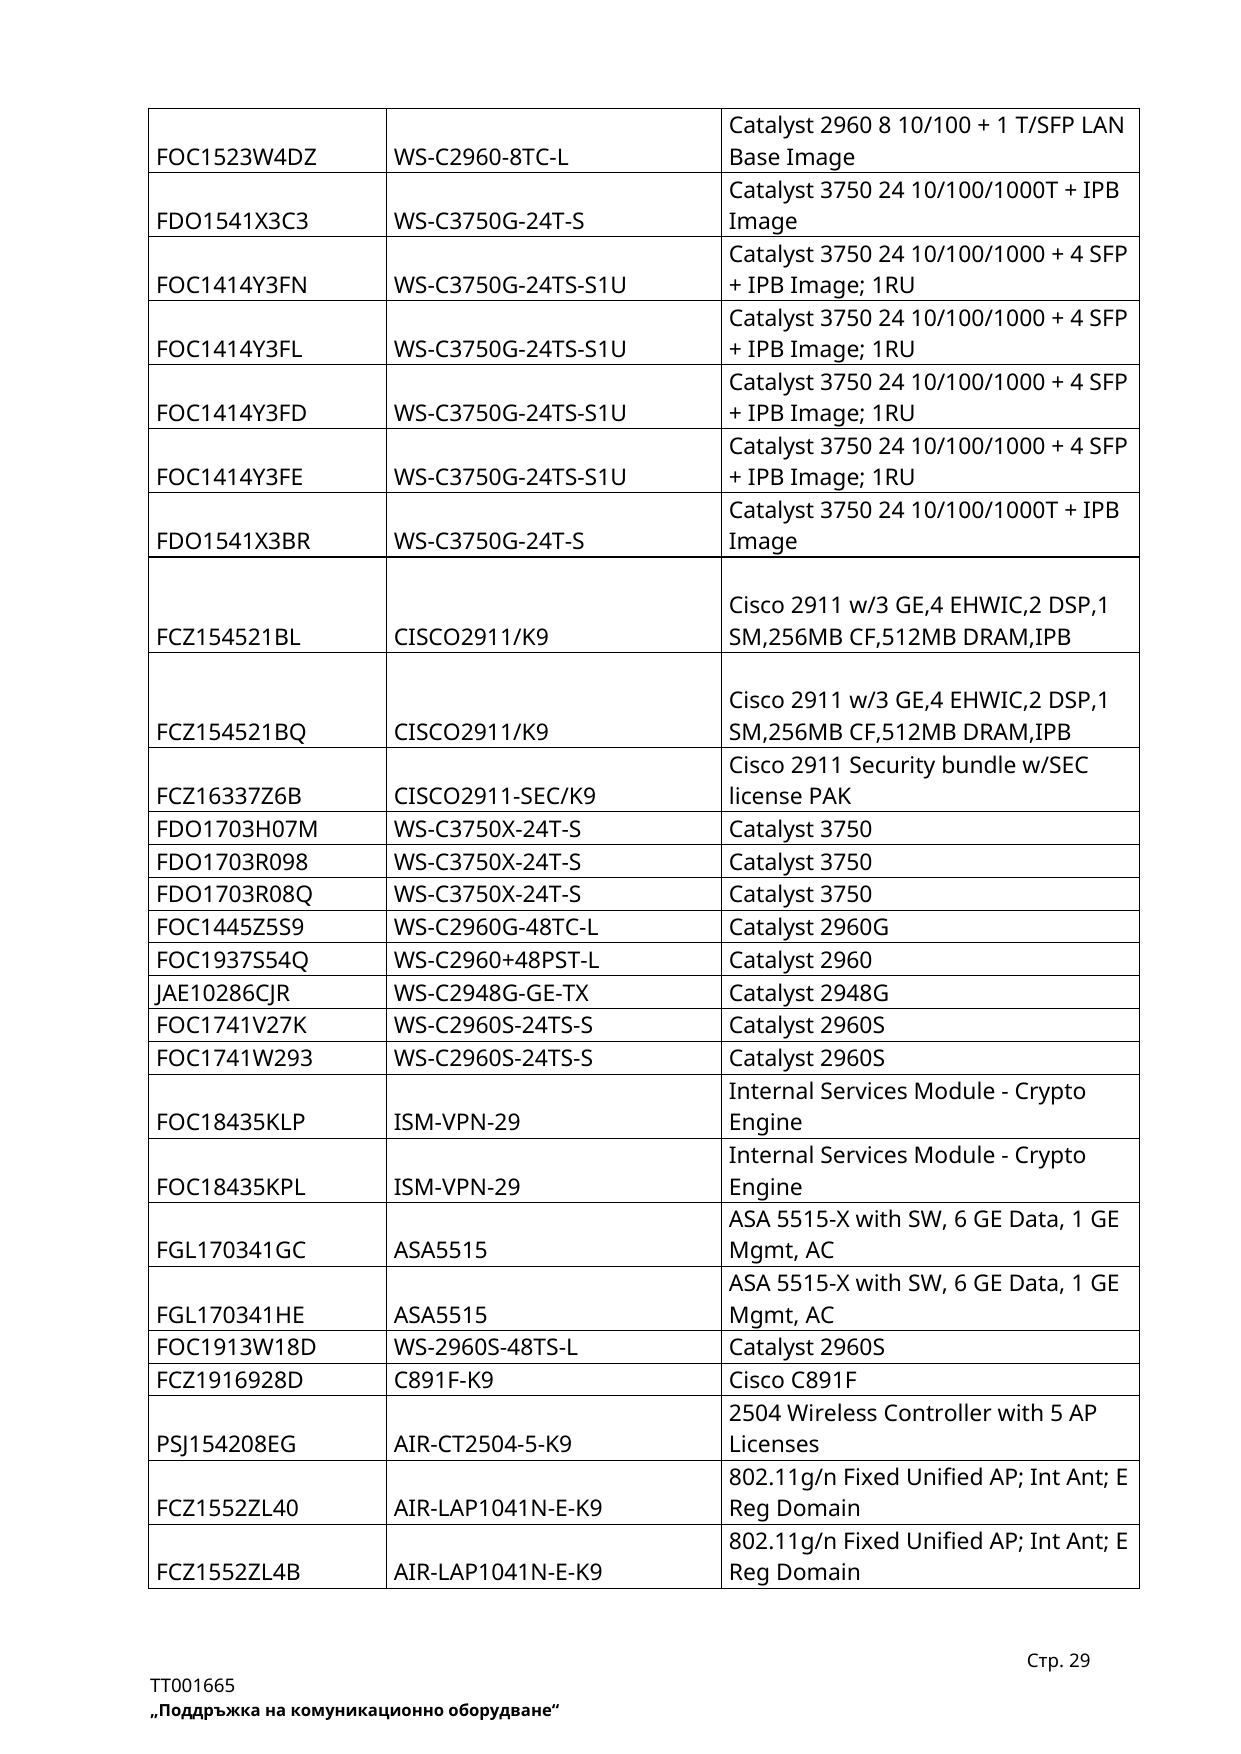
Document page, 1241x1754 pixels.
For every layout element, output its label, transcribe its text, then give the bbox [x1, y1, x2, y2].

table_cell WS-C3750G-24TS-S1U [387, 301, 721, 364]
table_cell WS-C3750G-24TS-S1U [387, 429, 721, 492]
table_cell FCZ1916928D [149, 1364, 386, 1395]
table_cell AIR-CT2504-5-K9 [387, 1396, 721, 1459]
table_cell Catalyst 2960S [722, 1331, 1139, 1363]
table_cell FOC1913W18D [149, 1331, 386, 1363]
table_cell ISM-VPN-29 [387, 1075, 721, 1138]
table_cell ASA 5515-X with SW, 6 GE Data, 1 GE Mgmt, AC [722, 1203, 1139, 1266]
table_cell Cisco 2911 Security bundle w/SEC license PAK [722, 748, 1139, 811]
table_cell Catalyst 2948G [722, 976, 1139, 1008]
table_cell ASA5515 [387, 1267, 721, 1330]
table_cell Cisco 2911 w/3 GE,4 EHWIC,2 DSP,1 SM,256MB CF,512MB DRAM,IPB [722, 558, 1139, 652]
table_cell FOC1937S54Q [149, 943, 386, 975]
table_cell WS-C2960+48PST-L [387, 943, 721, 975]
table_cell JAE10286CJR [149, 976, 386, 1008]
table_cell WS-C2948G-GE-TX [387, 976, 721, 1008]
table_cell Catalyst 3750 24 10/100/1000 + 4 SFP + IPB Image; 1RU [722, 301, 1139, 364]
table_cell FOC1741W293 [149, 1042, 386, 1073]
table_cell FGL170341GC [149, 1203, 386, 1266]
table_cell Internal Services Module - Crypto Engine [722, 1139, 1139, 1202]
table_cell WS-C3750G-24T-S [387, 493, 721, 556]
table_cell Catalyst 3750 [722, 812, 1139, 844]
table_cell CISCO2911-SEC/K9 [387, 748, 721, 811]
table_cell FCZ16337Z6B [149, 748, 386, 811]
table_cell Catalyst 2960S [722, 1042, 1139, 1073]
table_cell WS-C3750G-24T-S [387, 173, 721, 236]
table_cell Catalyst 3750 24 10/100/1000 + 4 SFP + IPB Image; 1RU [722, 237, 1139, 300]
table_cell WS-C2960S-24TS-S [387, 1042, 721, 1073]
table_cell FOC1445Z5S9 [149, 911, 386, 942]
table_cell Cisco 2911 w/3 GE,4 EHWIC,2 DSP,1 SM,256MB CF,512MB DRAM,IPB [722, 653, 1139, 747]
table_cell WS-C3750G-24TS-S1U [387, 237, 721, 300]
table_cell C891F-K9 [387, 1364, 721, 1395]
table_cell AIR-LAP1041N-E-K9 [387, 1525, 721, 1588]
table_cell Catalyst 2960 [722, 943, 1139, 975]
table_cell WS-C3750X-24T-S [387, 878, 721, 909]
table_cell FOC1414Y3FN [149, 237, 386, 300]
table_cell FOC1414Y3FD [149, 365, 386, 428]
table_cell WS-C3750X-24T-S [387, 812, 721, 844]
table_cell ASA5515 [387, 1203, 721, 1266]
table_cell FOC1414Y3FE [149, 429, 386, 492]
table_cell Catalyst 2960S [722, 1009, 1139, 1041]
table_cell WS-C3750X-24T-S [387, 845, 721, 877]
table_cell WS-C2960-8TC-L [387, 109, 721, 172]
table_cell FDO1541X3BR [149, 493, 386, 556]
table_cell FOC1523W4DZ [149, 109, 386, 172]
table_cell FOC1414Y3FL [149, 301, 386, 364]
table_cell WS-C2960S-24TS-S [387, 1009, 721, 1041]
table_cell Catalyst 3750 24 10/100/1000 + 4 SFP + IPB Image; 1RU [722, 429, 1139, 492]
table_cell WS-C3750G-24TS-S1U [387, 365, 721, 428]
table_cell CISCO2911/K9 [387, 558, 721, 652]
table_cell WS-2960S-48TS-L [387, 1331, 721, 1363]
table_cell Catalyst 3750 24 10/100/1000T + IPB Image [722, 493, 1139, 556]
table_cell FOC1741V27K [149, 1009, 386, 1041]
table_cell FDO1703R08Q [149, 878, 386, 909]
table_cell FCZ1552ZL40 [149, 1461, 386, 1523]
table_cell ISM-VPN-29 [387, 1139, 721, 1202]
table_cell FGL170341HE [149, 1267, 386, 1330]
table_cell Catalyst 3750 [722, 845, 1139, 877]
table_cell PSJ154208EG [149, 1396, 386, 1459]
table_cell AIR-LAP1041N-E-K9 [387, 1461, 721, 1523]
table_cell FCZ154521BL [149, 558, 386, 652]
table_cell FDO1541X3C3 [149, 173, 386, 236]
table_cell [722, 1461, 1139, 1523]
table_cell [722, 109, 1139, 172]
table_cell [722, 1525, 1139, 1588]
table_cell CISCO2911/K9 [387, 653, 721, 747]
table_cell 2504 Wireless Controller with 5 AP Licenses [722, 1396, 1139, 1459]
table_cell FDO1703H07M [149, 812, 386, 844]
table_cell FCZ1552ZL4B [149, 1525, 386, 1588]
table_cell WS-C2960G-48TC-L [387, 911, 721, 942]
table_cell Catalyst 3750 [722, 878, 1139, 909]
table_cell Internal Services Module - Crypto Engine [722, 1075, 1139, 1138]
table_cell FCZ154521BQ [149, 653, 386, 747]
table_cell Catalyst 3750 24 10/100/1000 + 4 SFP + IPB Image; 1RU [722, 365, 1139, 428]
table_cell Catalyst 2960G [722, 911, 1139, 942]
table_cell Catalyst 3750 24 10/100/1000T + IPB Image [722, 173, 1139, 236]
table_cell FOC18435KLP [149, 1075, 386, 1138]
table_cell ASA 5515-X with SW, 6 GE Data, 1 GE Mgmt, AC [722, 1267, 1139, 1330]
table_cell FDO1703R098 [149, 845, 386, 877]
table_cell FOC18435KPL [149, 1139, 386, 1202]
table_cell Cisco C891F [722, 1364, 1139, 1395]
